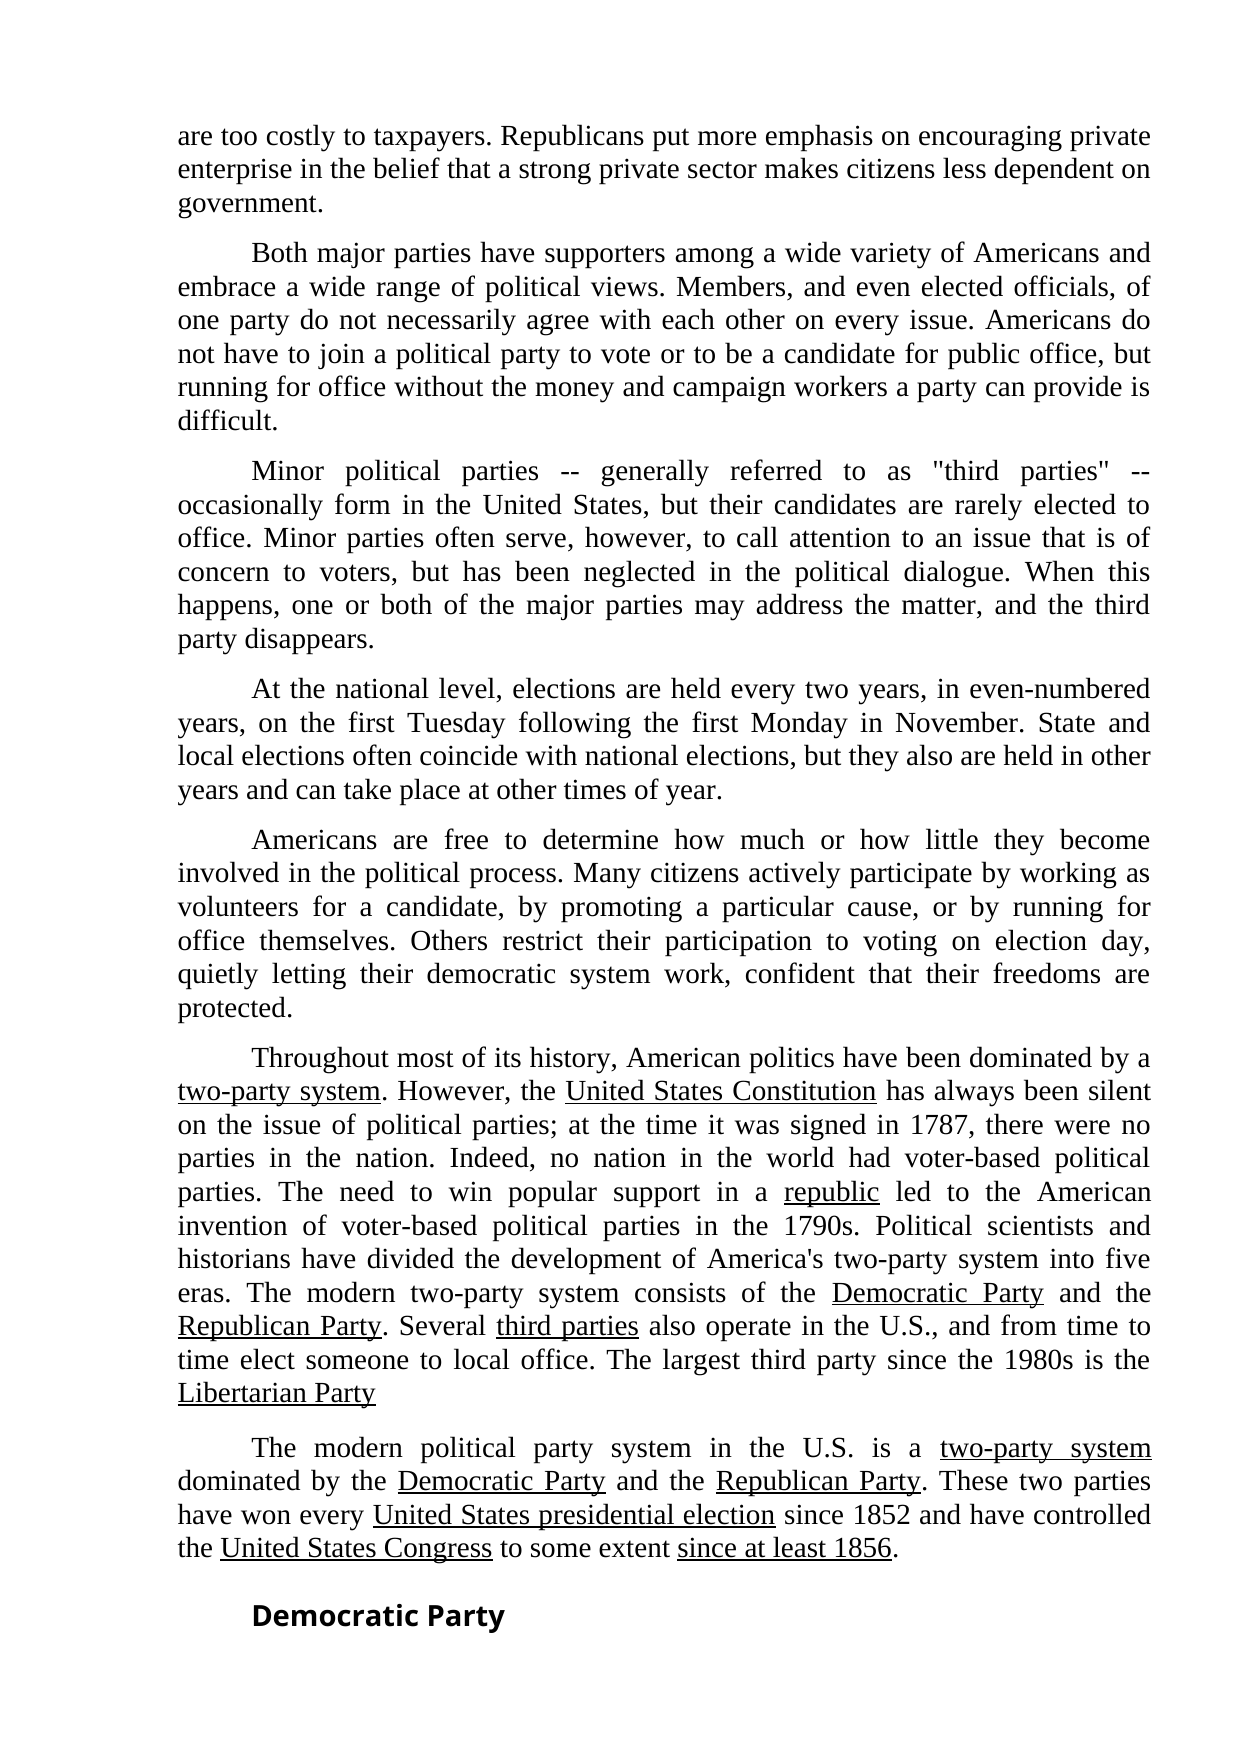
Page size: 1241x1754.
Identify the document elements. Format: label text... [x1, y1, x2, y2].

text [177, 118, 1152, 219]
text Both major parties have supporters among a wide variety of Americans and embrace a wide range of political views. Members, and even elected officials, of one party do not necessarily agree with each other on every issue. Americans do not have to join a political party to vote or to be a candidate for public office, but running for office without the money and campaign workers a party can provide is difficult. [177, 235, 1152, 437]
text Throughout most of its history, American politics have been dominated by a two-party system. However, the United States Constitution has always been silent on the issue of political parties; at the time it was signed in 1787, there were no parties in the nation. Indeed, no nation in the world had voter-based political parties. The need to win popular support in a republic led to the American invention of voter-based political parties in the 1790s. Political scientists and historians have divided the development of America's two-party system into five eras. The modern two-party system consists of the Democratic Party and the Republican Party. Several third parties also operate in the U.S., and from time to time elect someone to local office. The largest third party since the 1980s is the Libertarian Party [177, 1040, 1152, 1409]
text The modern political party system in the U.S. is a two-party system dominated by the Democratic Party and the Republican Party. These two parties have won every United States presidential election since 1852 and have controlled the United States Congress to some extent since at least 1856. [177, 1430, 1152, 1564]
text At the national level, elections are held every two years, in even-numbered years, on the first Tuesday following the first Monday in November. State and local elections often coincide with national elections, but they also are held in other years and can take place at other times of year. [177, 671, 1152, 805]
text Americans are free to determine how much or how little they become involved in the political process. Many citizens actively participate by working as volunteers for a candidate, by promoting a particular cause, or by running for office themselves. Others restrict their participation to voting on election day, quietly letting their democratic system work, confident that their freedoms are protected. [177, 822, 1152, 1023]
text Minor political parties -- generally referred to as "third parties" -- occasionally form in the United States, but their candidates are rarely elected to office. Minor parties often serve, however, to call attention to an issue that is of concern to voters, but has been neglected in the political dialogue. When this happens, one or both of the major parties may address the matter, and the third party disappears. [177, 453, 1152, 654]
subtitle Democratic Party [177, 1595, 1152, 1635]
